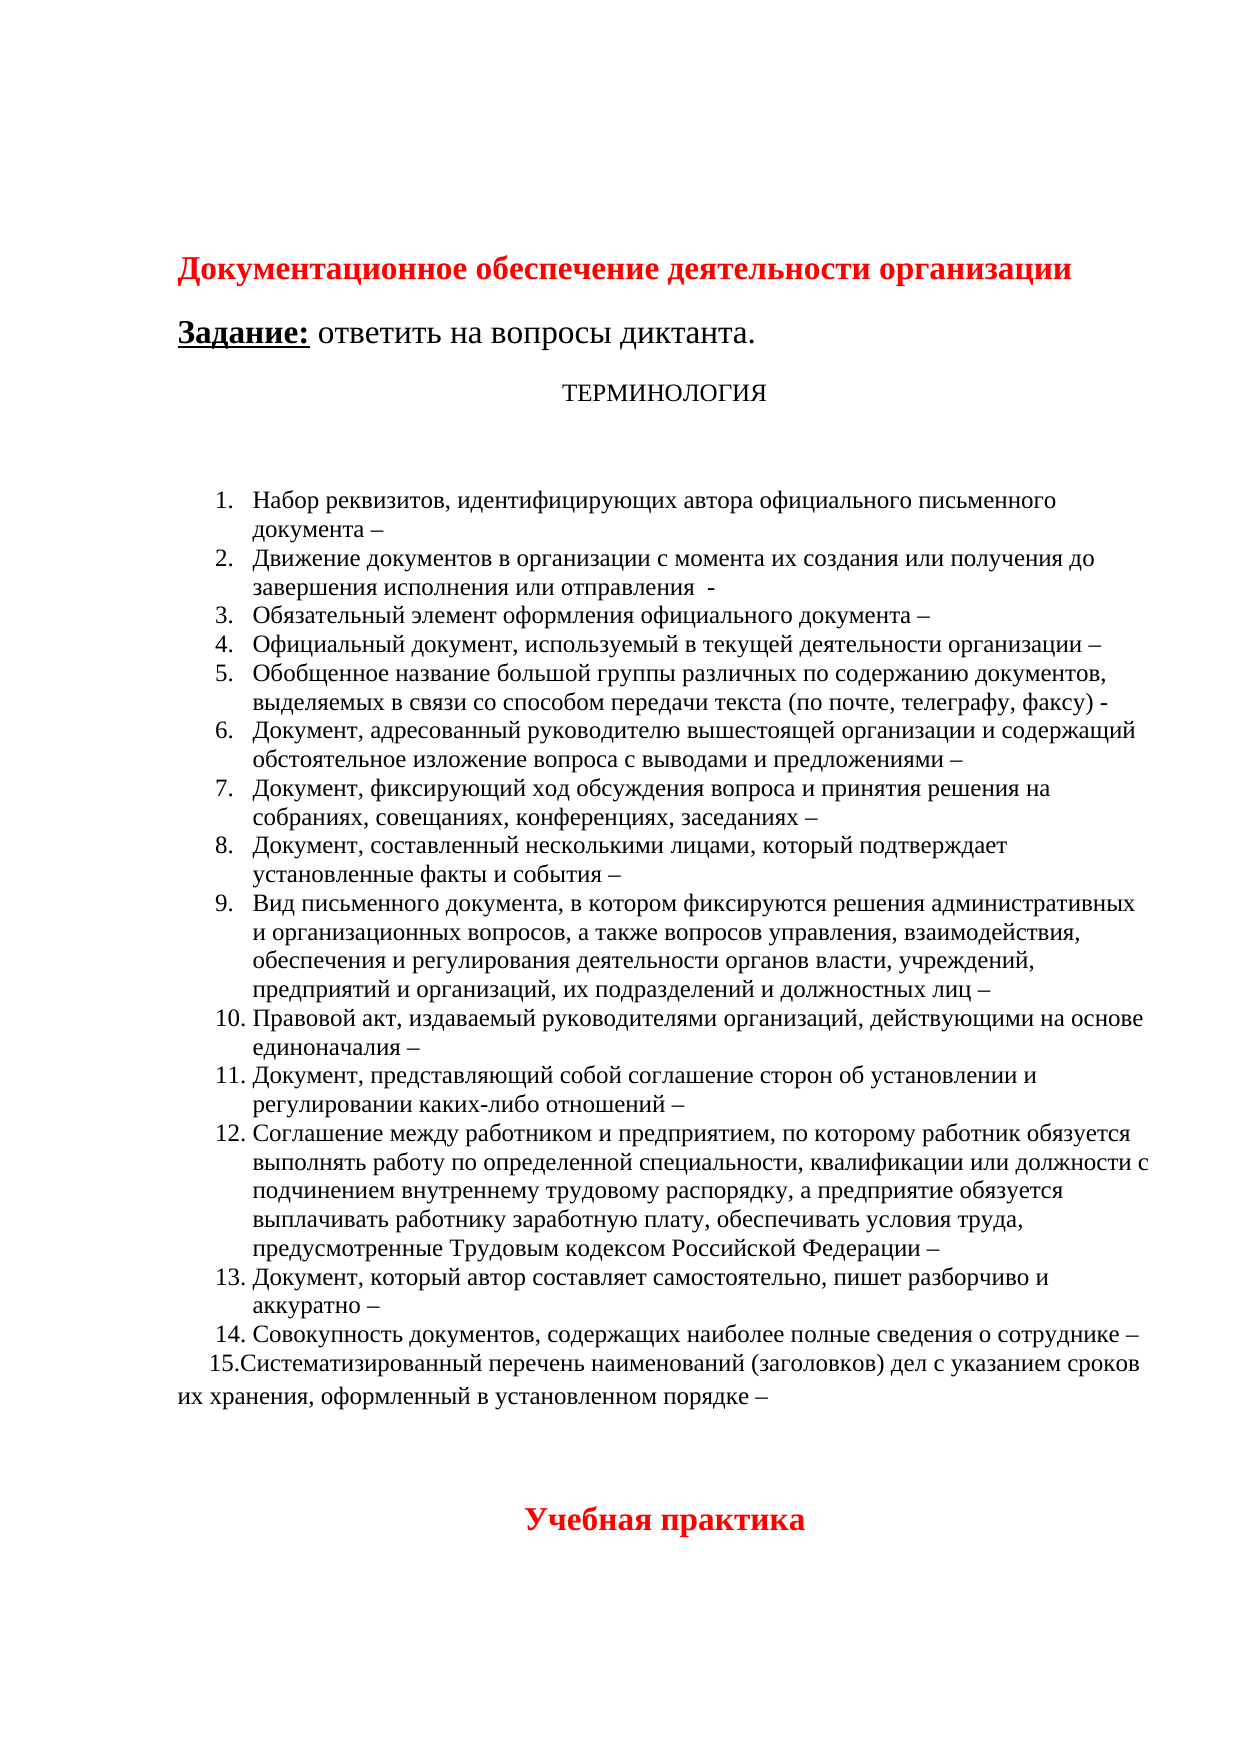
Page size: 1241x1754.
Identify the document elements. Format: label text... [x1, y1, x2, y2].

list Обобщенное название большой группы различных по содержанию документов, выделяемых в связи со способом передачи текста (по почте, телеграфу, факсу) - [215, 658, 1152, 715]
text Задание: ответить на вопросы диктанта. [177, 313, 1152, 351]
text 15.Систематизированный перечень наименований (заголовков) дел с указанием сроков их хранения, оформленный в установленном порядке – [177, 1348, 1152, 1410]
list Обязательный элемент оформления официального документа – [215, 600, 1152, 629]
list Документ, который автор составляет самостоятельно, пишет разборчиво и аккуратно – [215, 1262, 1152, 1319]
text Учебная практика [177, 1500, 1152, 1538]
list Совокупность документов, содержащих наиболее полные сведения о сотруднике – [215, 1319, 1152, 1348]
list Документ, фиксирующий ход обсуждения вопроса и принятия решения на собраниях, совещаниях, конференциях, заседаниях – [215, 773, 1152, 830]
list Документ, представляющий собой соглашение сторон об установлении и регулировании каких-либо отношений – [215, 1060, 1152, 1118]
list Документ, адресованный руководителю вышестоящей организации и содержащий обстоятельное изложение вопроса с выводами и предложениями – [215, 715, 1152, 773]
list Официальный документ, используемый в текущей деятельности организации – [215, 629, 1152, 658]
list Правовой акт, издаваемый руководителями организаций, действующими на основе единоначалия – [215, 1003, 1152, 1060]
text Документационное обеспечение деятельности организации [177, 248, 1152, 286]
list Набор реквизитов, идентифицирующих автора официального письменного документа – [215, 485, 1152, 543]
list Документ, составленный несколькими лицами, который подтверждает установленные факты и события – [215, 830, 1152, 888]
text ТЕРМИНОЛОГИЯ [177, 378, 1152, 406]
list Движение документов в организации с момента их создания или получения до завершения исполнения или отправления - [215, 543, 1152, 600]
list Соглашение между работником и предприятием, по которому работник обязуется выполнять работу по определенной специальности, квалификации или должности с подчинением внутреннему трудовому распорядку, а предприятие обязуется выплачивать работнику заработную плату, обеспечивать условия труда, предусмотренные Трудовым кодексом Российской Федерации – [215, 1118, 1152, 1262]
list Вид письменного документа, в котором фиксируются решения административных и организационных вопросов, а также вопросов управления, взаимодействия, обеспечения и регулирования деятельности органов власти, учреждений, предприятий и организаций, их подразделений и должностных лиц – [215, 888, 1152, 1003]
